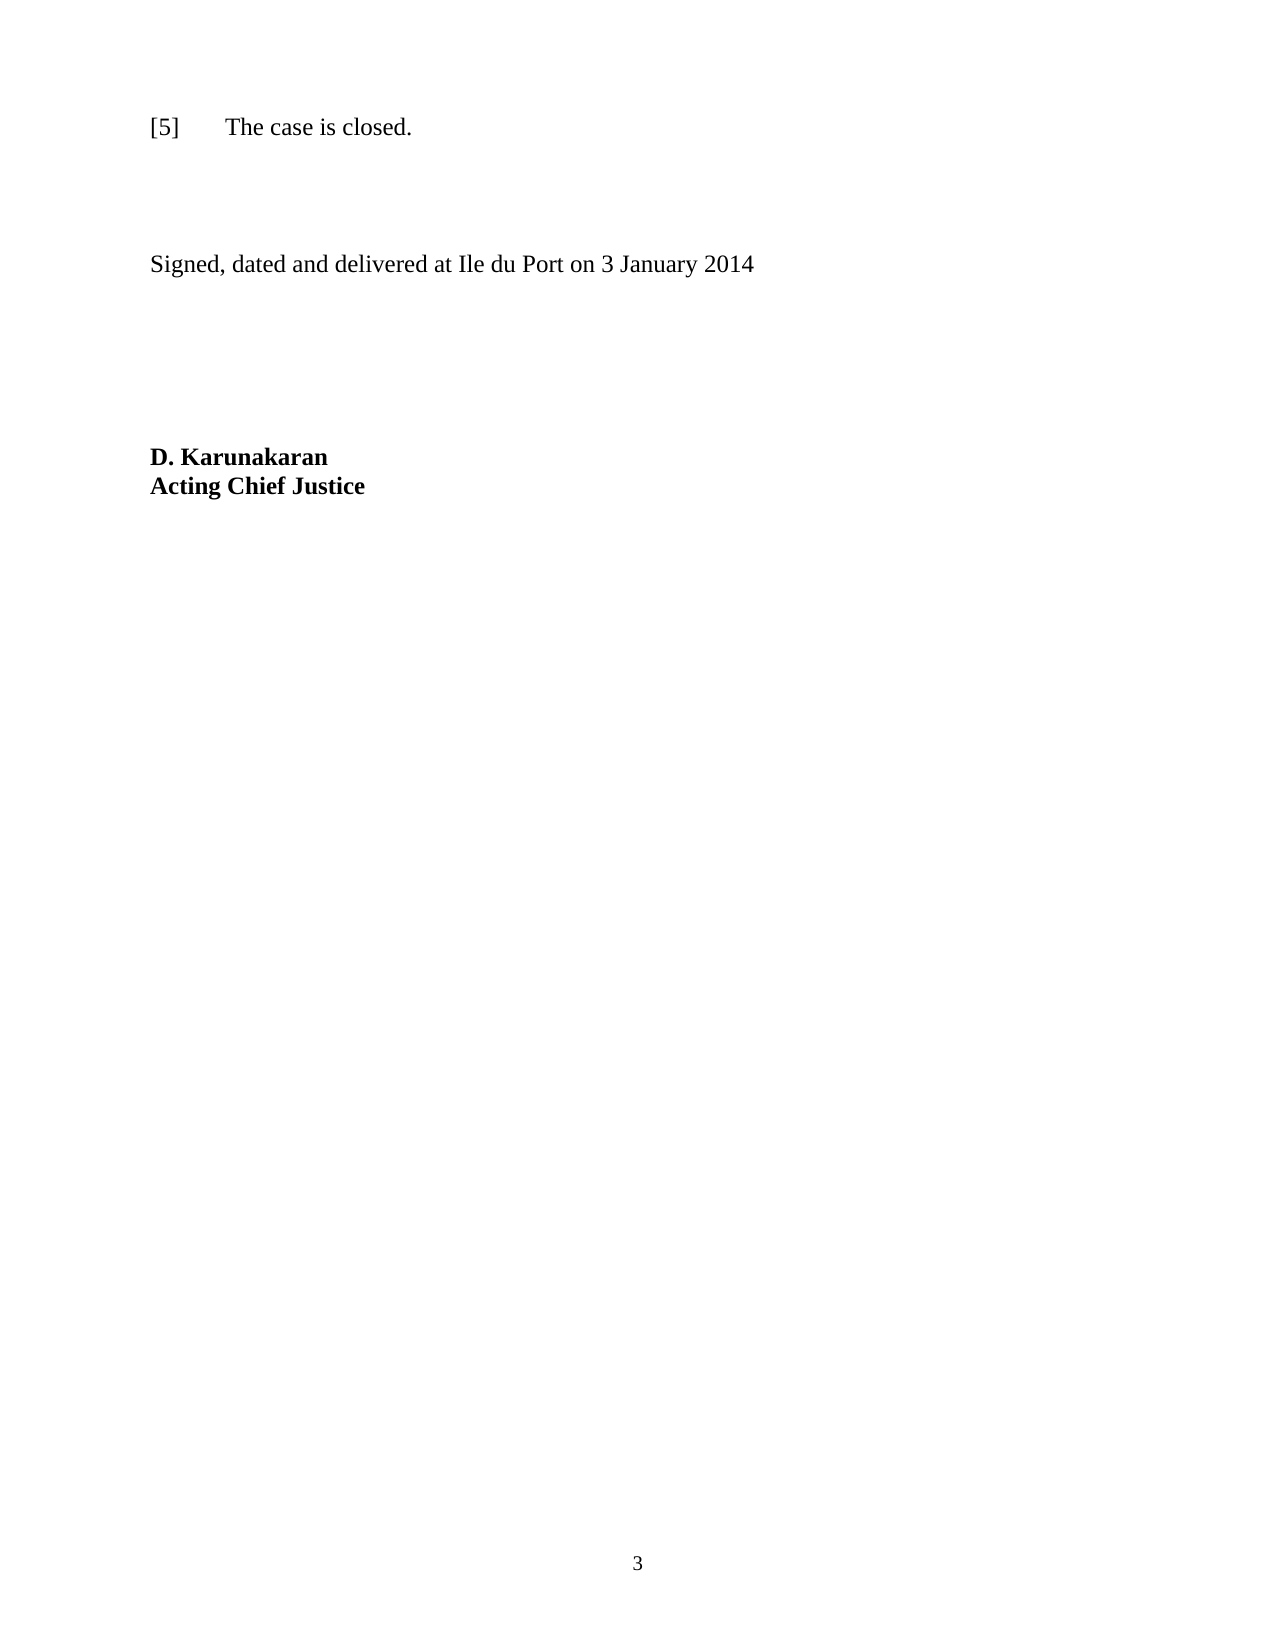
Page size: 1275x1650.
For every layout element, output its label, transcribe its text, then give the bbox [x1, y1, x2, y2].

list Signed, dated and delivered at Ile du Port on 3 January 2014 [150, 249, 1125, 277]
text The case is closed. [150, 112, 1125, 141]
list Acting Chief Justice [150, 471, 1125, 500]
list D. Karunakaran [150, 442, 1125, 471]
